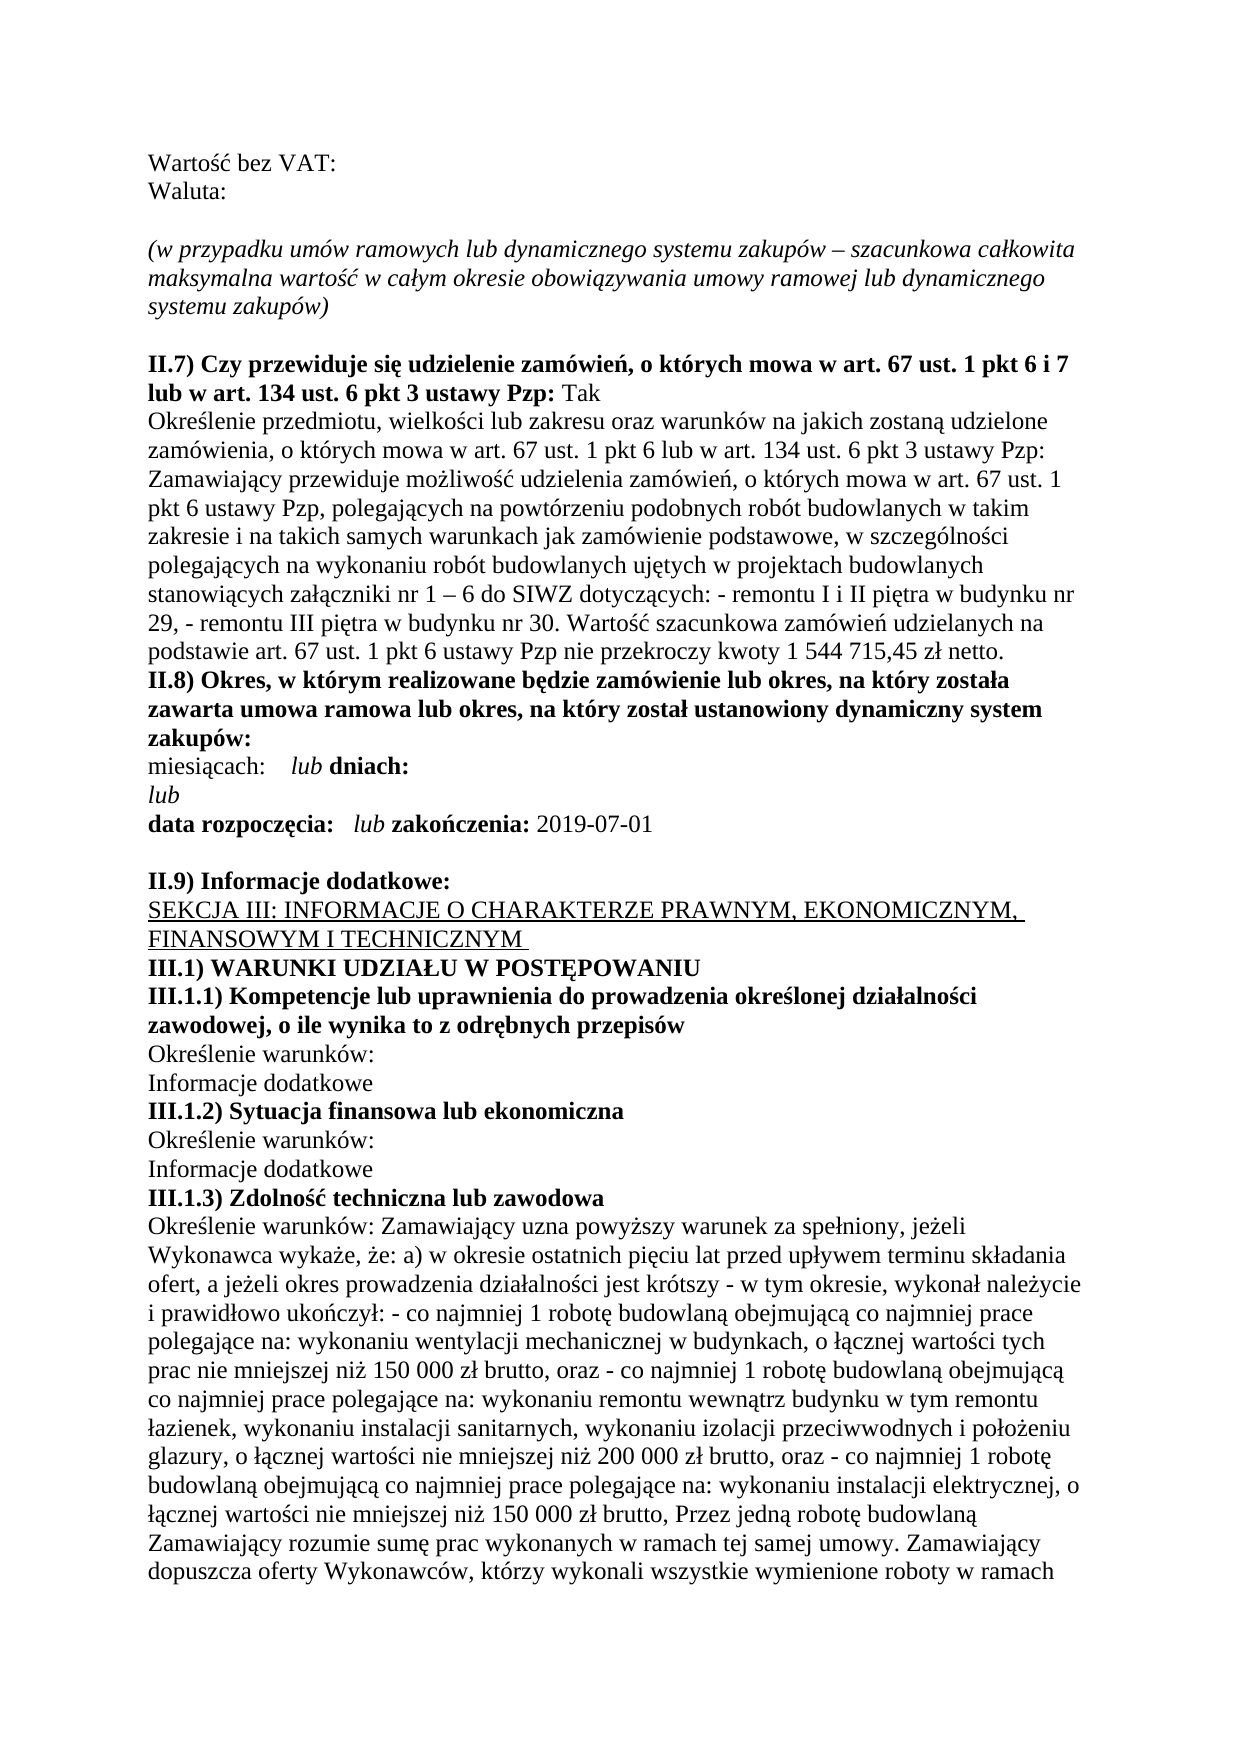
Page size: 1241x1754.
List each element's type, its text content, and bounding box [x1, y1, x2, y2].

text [148, 148, 1093, 205]
text II.7) Czy przewiduje się udzielenie zamówień, o których mowa w art. 67 ust. 1 pkt 6 i 7 lub w art. 134 ust. 6 pkt 3 ustawy Pzp: Tak Określenie przedmiotu, wielkości lub zakresu oraz warunków na jakich zostaną udzielone zamówienia, o których mowa w art. 67 ust. 1 pkt 6 lub w art. 134 ust. 6 pkt 3 ustawy Pzp: Zamawiający przewiduje możliwość udzielenia zamówień, o których mowa w art. 67 ust. 1 pkt 6 ustawy Pzp, polegających na powtórzeniu podobnych robót budowlanych w takim zakresie i na takich samych warunkach jak zamówienie podstawowe, w szczególności polegających na wykonaniu robót budowlanych ujętych w projektach budowlanych stanowiących załączniki nr 1 – 6 do SIWZ dotyczących: - remontu I i II piętra w budynku nr 29, - remontu III piętra w budynku nr 30. Wartość szacunkowa zamówień udzielanych na podstawie art. 67 ust. 1 pkt 6 ustawy Pzp nie przekroczy kwoty 1 544 715,45 zł netto. II.8) Okres, w którym realizowane będzie zamówienie lub okres, na który została zawarta umowa ramowa lub okres, na który został ustanowiony dynamiczny system zakupów: miesiącach: lub dniach: lub data rozpoczęcia: lub zakończenia: 2019-07-01 II.9) Informacje dodatkowe: [148, 320, 1093, 895]
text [148, 981, 1093, 1585]
text III.1) WARUNKI UDZIAŁU W POSTĘPOWANIU [148, 953, 1093, 981]
text (w przypadku umów ramowych lub dynamicznego systemu zakupów – szacunkowa całkowita maksymalna wartość w całym okresie obowiązywania umowy ramowej lub dynamicznego systemu zakupów) [148, 205, 1093, 320]
text SEKCJA III: INFORMACJE O CHARAKTERZE PRAWNYM, EKONOMICZNYM, FINANSOWYM I TECHNICZNYM [148, 895, 1093, 953]
